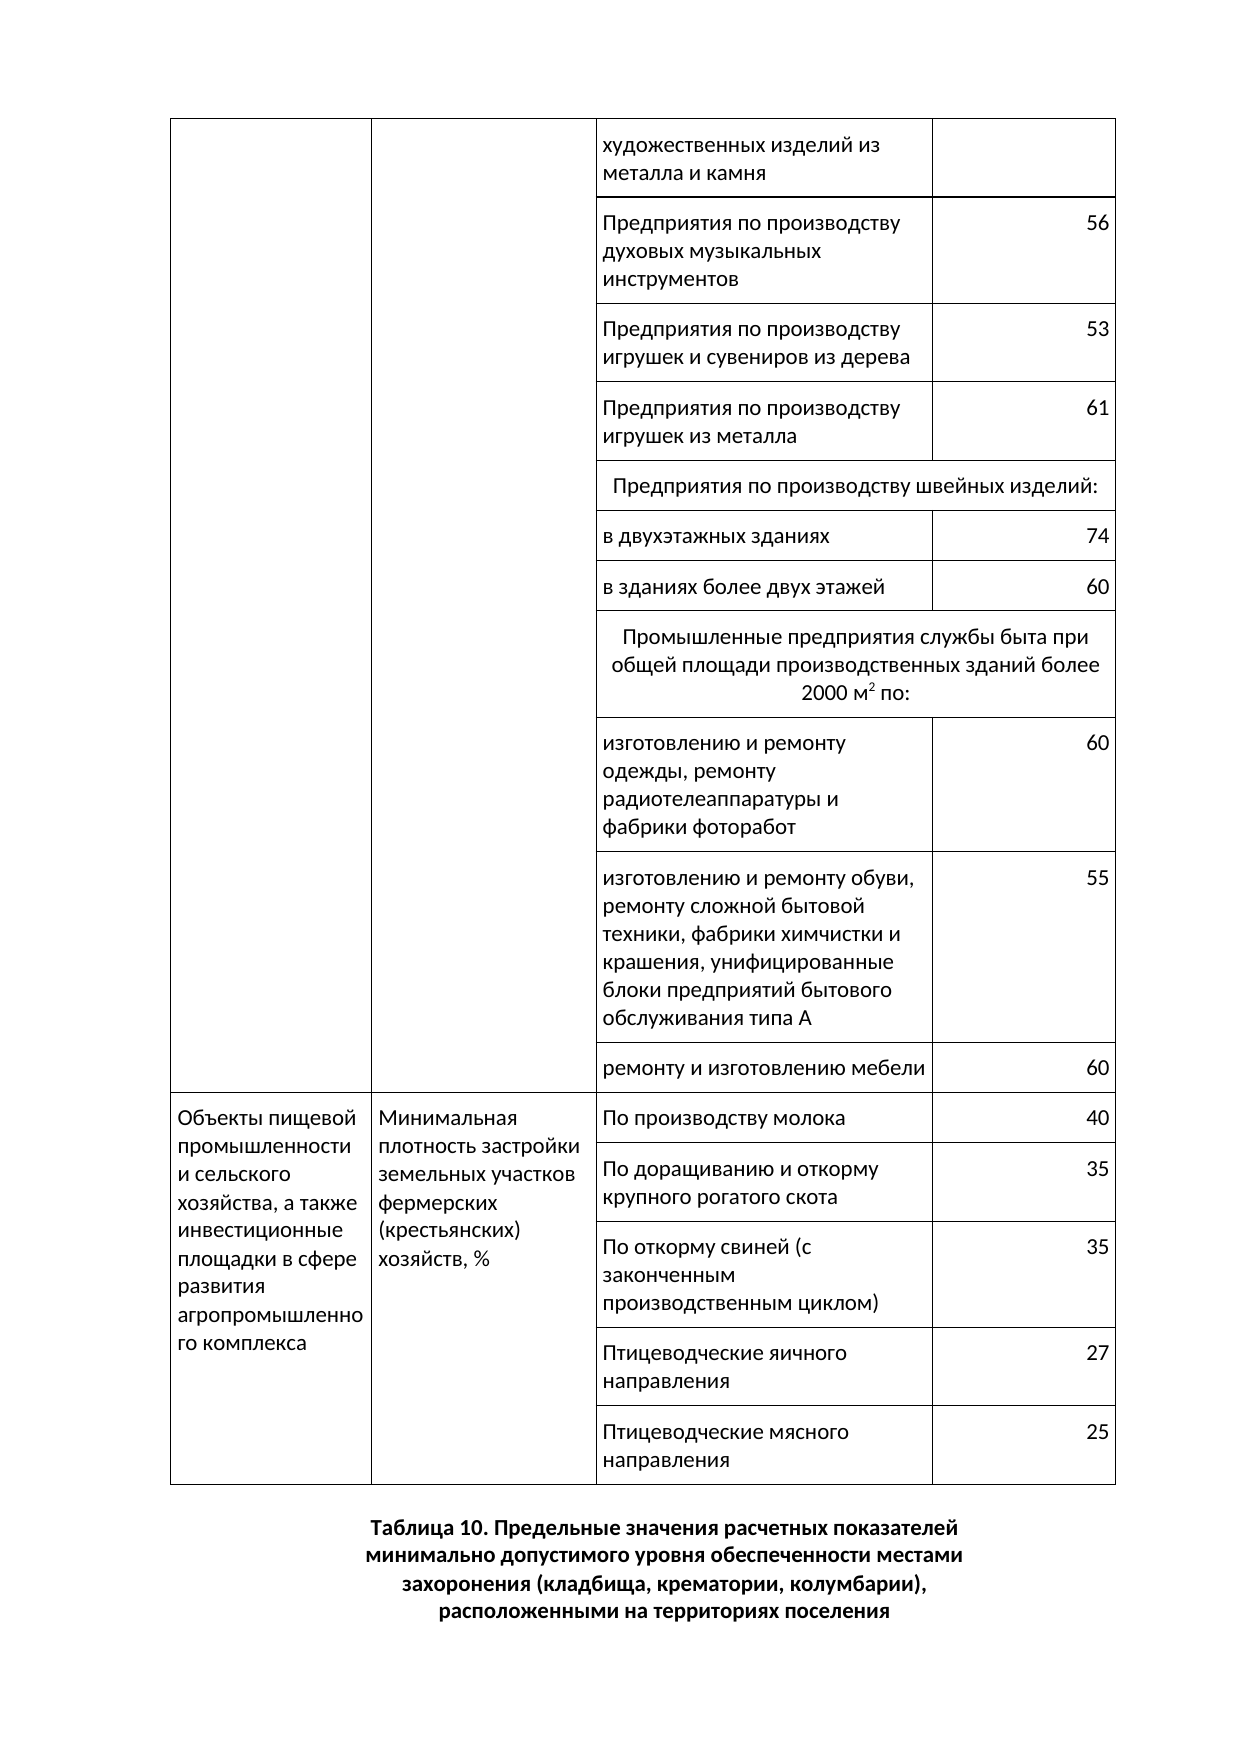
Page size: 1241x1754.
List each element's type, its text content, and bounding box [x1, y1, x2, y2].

table_cell 56 [933, 198, 1115, 303]
table_cell Предприятия по производству игрушек из металла [597, 382, 932, 459]
table_cell 27 [933, 1328, 1115, 1405]
table_cell 35 [933, 1143, 1115, 1221]
table_cell 60 [933, 561, 1115, 610]
table_cell По откорму свиней (с законченным производственным циклом) [597, 1222, 932, 1327]
table_cell Предприятия по производству духовых музыкальных инструментов [597, 198, 932, 303]
table_cell 52 [933, 119, 1115, 196]
table_cell Птицеводческие яичного направления [597, 1328, 932, 1405]
table_cell По доращиванию и откорму крупного рогатого скота [597, 1143, 932, 1221]
table_cell в двухэтажных зданиях [597, 511, 932, 560]
table_cell в зданиях более двух этажей [597, 561, 932, 610]
table_cell Объекты пищевой промышленности и сельского хозяйства, а также инвестиционные площадки в сфере развития агропромышленного комплекса [171, 1093, 371, 1483]
table_cell По производству молока [597, 1093, 932, 1142]
table_cell 74 [933, 511, 1115, 560]
table_cell 35 [933, 1222, 1115, 1327]
table_cell Предприятия по производству игрушек и сувениров из дерева [597, 304, 932, 381]
title захоронения (кладбища, крематории, колумбарии), [177, 1569, 1152, 1597]
table_cell 55 [933, 852, 1115, 1042]
title расположенными на территориях поселения [177, 1597, 1152, 1625]
table_cell Предприятия по производству швейных изделий: [597, 461, 1115, 510]
title Таблица 10. Предельные значения расчетных показателей [177, 1513, 1152, 1541]
table_cell ремонту и изготовлению мебели [597, 1043, 932, 1092]
table_cell 25 [933, 1406, 1115, 1483]
table_cell изготовлению и ремонту одежды, ремонту радиотелеаппаратуры и фабрики фоторабот [597, 718, 932, 851]
table_cell Промышленные предприятия службы быта при общей площади производственных зданий более 2000 м2 по: [597, 611, 1115, 717]
title минимально допустимого уровня обеспеченности местами [177, 1541, 1152, 1569]
table_cell Птицеводческие мясного направления [597, 1406, 932, 1483]
table_cell изготовлению и ремонту обуви, ремонту сложной бытовой техники, фабрики химчистки и крашения, унифицированные блоки предприятий бытового обслуживания типа А [597, 852, 932, 1042]
table_cell 61 [933, 382, 1115, 459]
table_cell Минимальная плотность застройки земельных участков фермерских (крестьянских) хозяйств, % [372, 1093, 596, 1483]
table_cell 60 [933, 1043, 1115, 1092]
table_cell 53 [933, 304, 1115, 381]
table_cell 60 [933, 718, 1115, 851]
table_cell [597, 119, 932, 196]
table_cell 40 [933, 1093, 1115, 1142]
